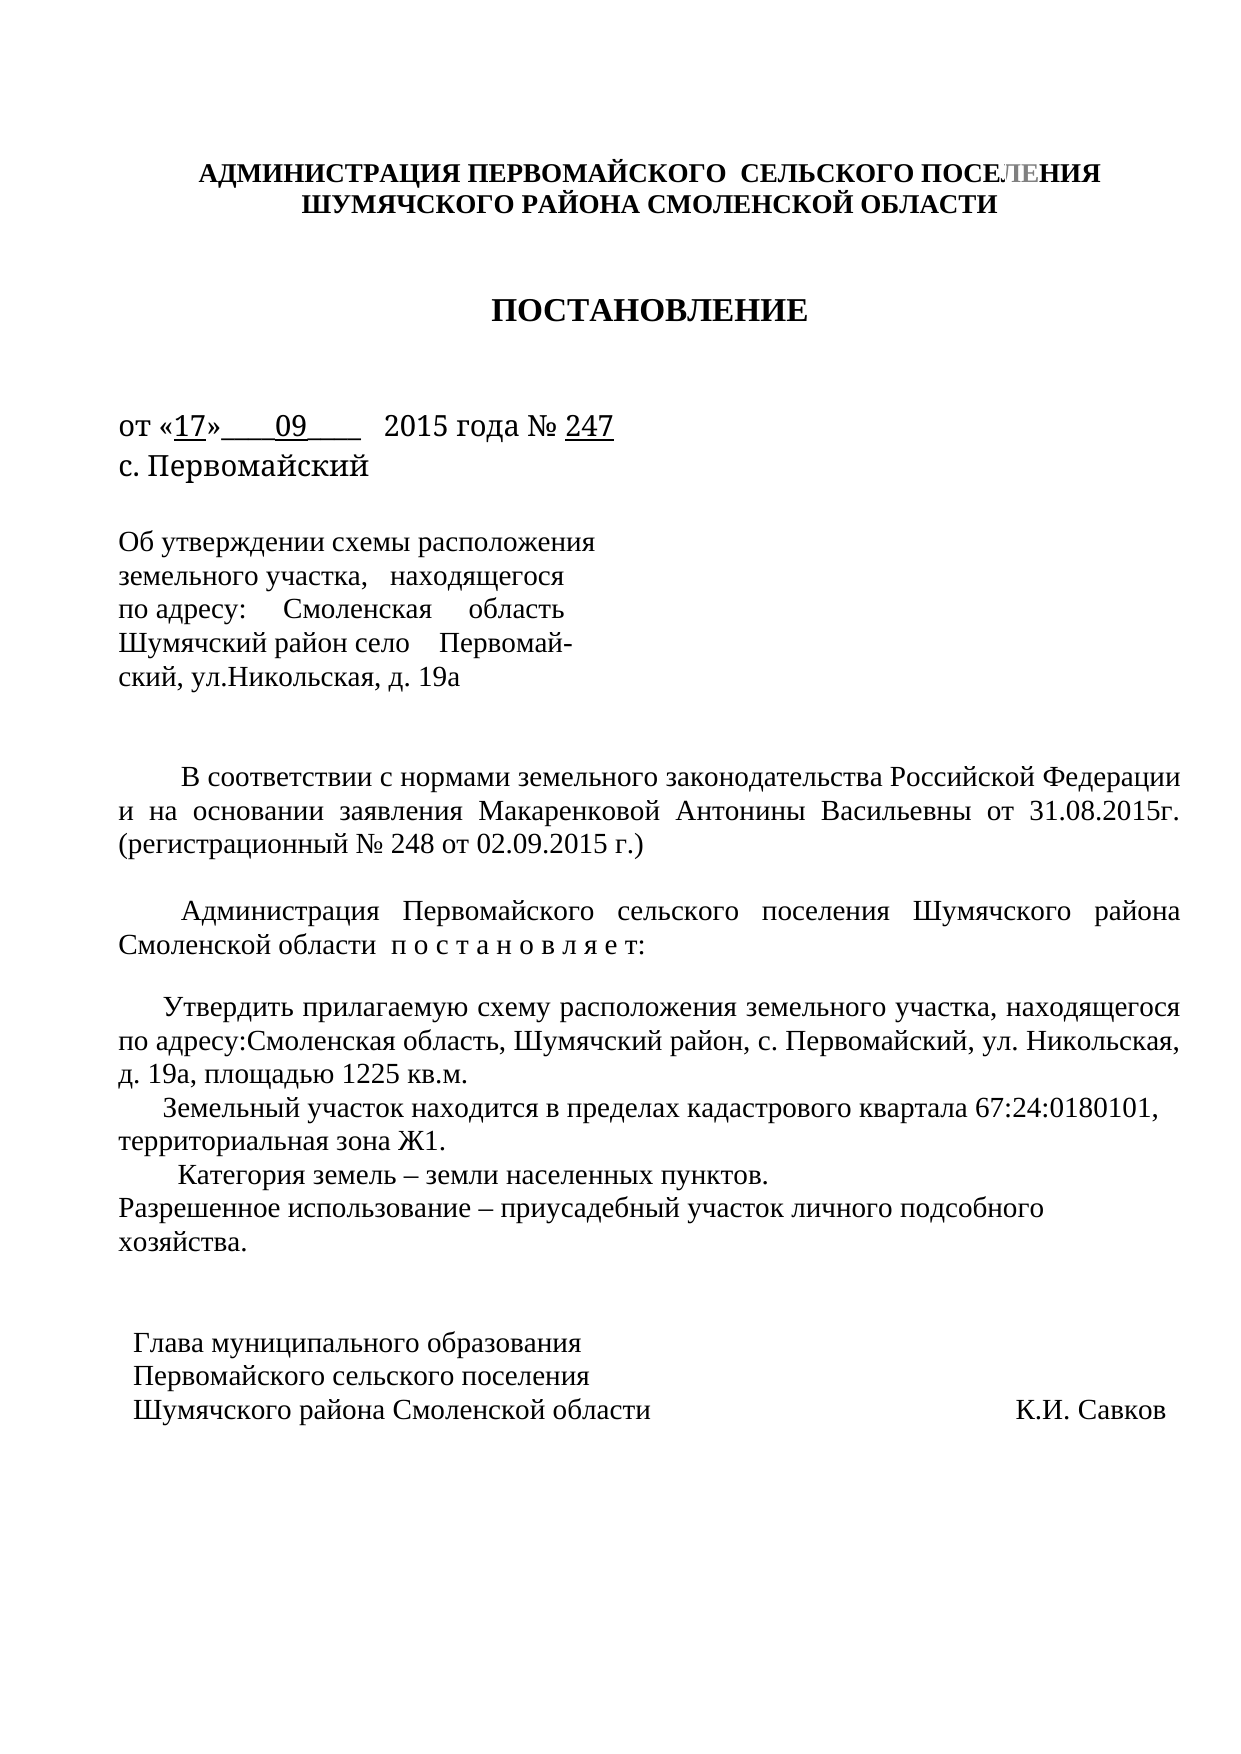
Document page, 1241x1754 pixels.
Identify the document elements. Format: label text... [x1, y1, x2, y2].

text В соответствии с нормами земельного законодательства Российской Федерации и на основании заявления Макаренковой Антонины Васильевны от 31.08.2015г. (регистрационный № 248 от 02.09.2015 г.) [118, 759, 1181, 860]
list Глава муниципального образования [133, 1325, 1181, 1358]
list Категория земель – земли населенных пунктов. [177, 1157, 1181, 1191]
list Разрешенное использование – приусадебный участок личного подсобного хозяйства. [118, 1191, 1181, 1258]
text земельного участка, находящегося [118, 558, 1181, 592]
text по адресу: Смоленская область [118, 592, 1181, 625]
list Шумячского района Смоленской области К.И. Савков [133, 1392, 1181, 1425]
text Администрация Первомайского сельского поселения Шумячского района Смоленской области п о с т а н о в л я е т: [118, 893, 1181, 961]
list Первомайского сельского поселения [133, 1358, 1181, 1392]
text c. Первомайский [118, 445, 1181, 485]
text Об утверждении схемы расположения [118, 524, 1181, 558]
list Утвердить прилагаемую схему расположения земельного участка, находящегося по адресу:Смоленская область, Шумячский район, с. Первомайский, ул. Никольская, д. 19а, площадью 1225 кв.м. [118, 989, 1181, 1090]
text АДМИНИСТРАЦИЯ ПЕРВОМАЙСКОГО СЕЛЬСКОГО ПОСЕЛЕНИЯ ШУМЯЧСКОГО РАЙОНА СМОЛЕНСКОЙ ОБЛАСТИ [118, 157, 1181, 219]
text ский, ул.Никольская, д. 19а [118, 659, 1181, 692]
text Шумячский район село Первомай- [118, 625, 1181, 659]
text от «17»____09____ 2015 года № 247 [118, 406, 1181, 445]
list Земельный участок находится в пределах кадастрового квартала 67:24:0180101, территориальная зона Ж1. [118, 1090, 1181, 1157]
text ПОСТАНОВЛЕНИЕ [118, 291, 1181, 329]
